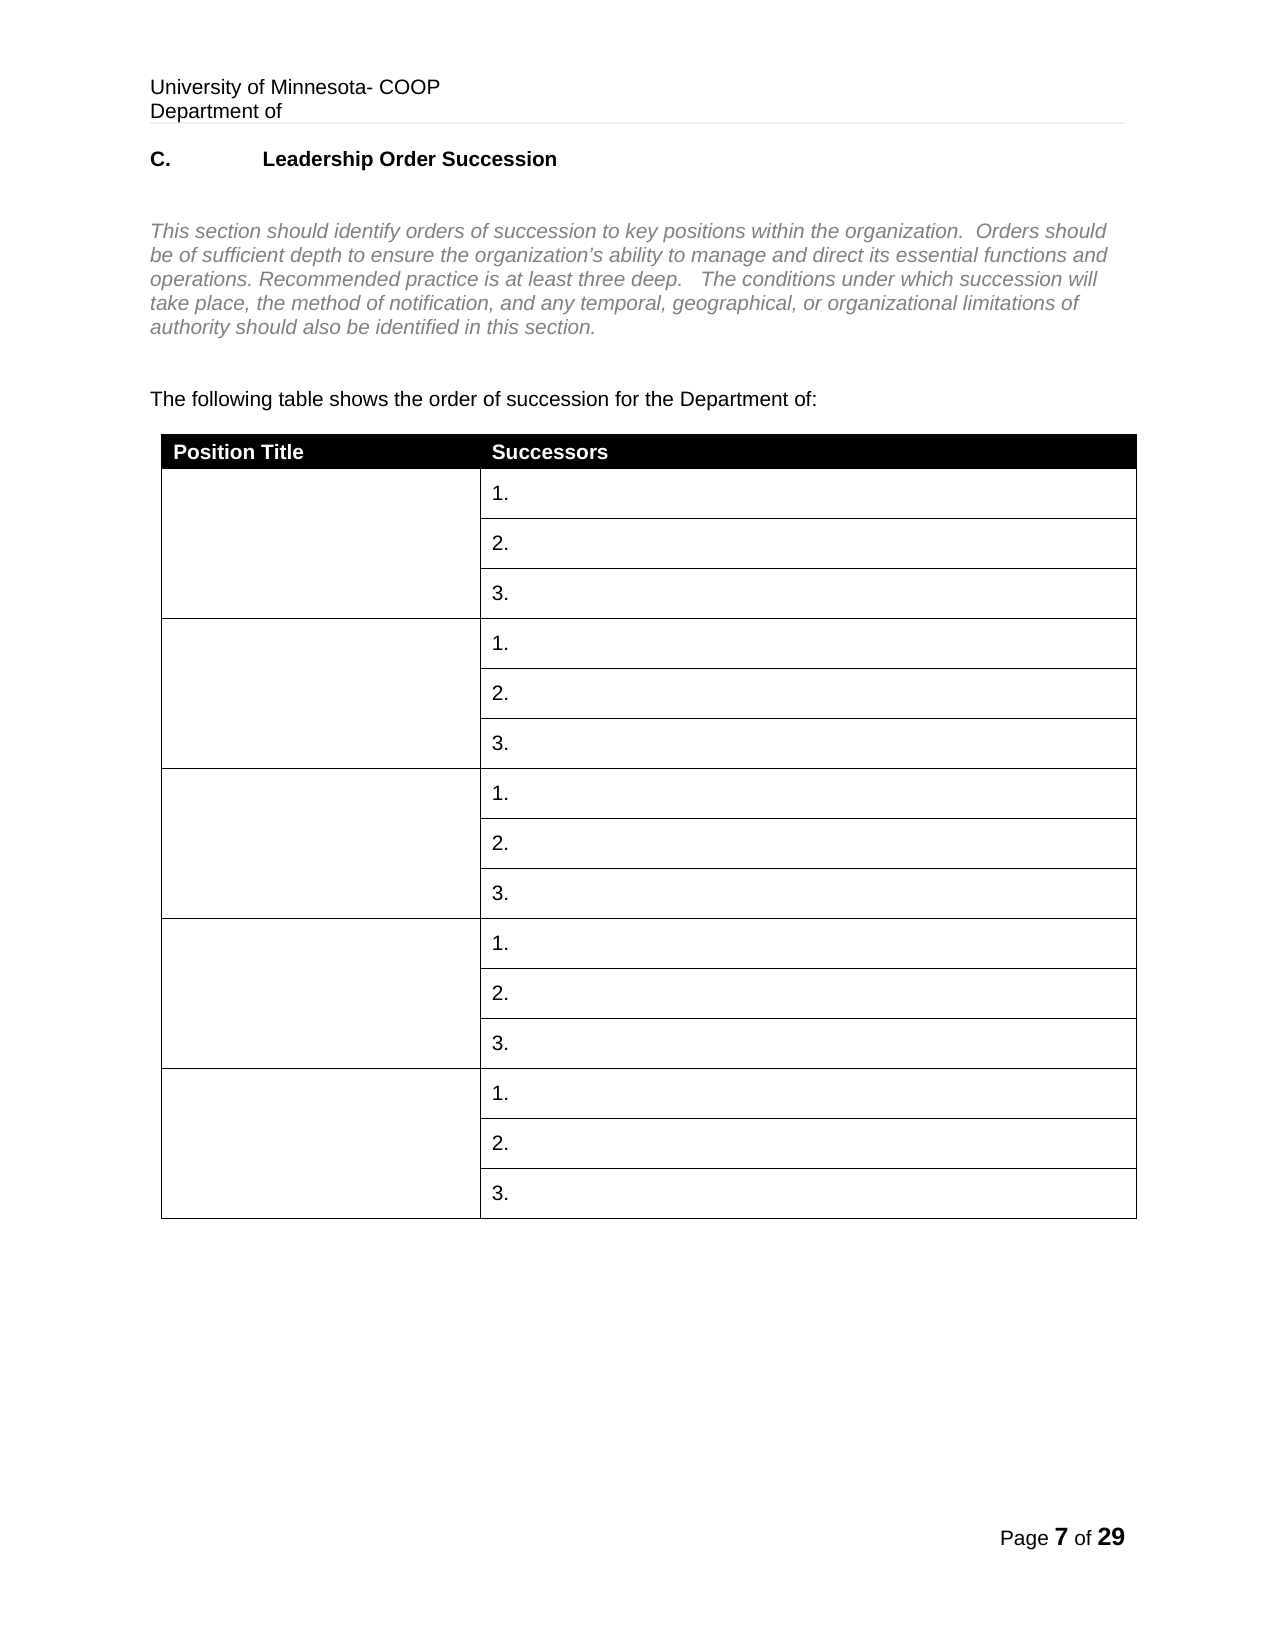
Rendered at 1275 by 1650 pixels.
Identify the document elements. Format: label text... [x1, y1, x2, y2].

table_cell 2. [481, 1119, 1136, 1168]
table_cell [162, 919, 480, 1068]
table_cell 1. [481, 619, 1136, 668]
table_cell 2. [481, 669, 1136, 718]
table_cell 1. [481, 919, 1136, 968]
table_cell [162, 1069, 480, 1218]
table_cell 3. [481, 1169, 1136, 1218]
table_cell 3. [481, 1019, 1136, 1068]
table_header Successors [480, 435, 1136, 468]
table_cell [162, 619, 480, 768]
table_cell 3. [481, 869, 1136, 918]
text This section should identify orders of succession to key positions within the organization. Orders should be of sufficient depth to ensure the organization’s ability to manage and direct its essential functions and operations. Recommended practice is at least three deep. The conditions under which succession will take place, the method of notification, and any temporal, geographical, or organizational limitations of authority should also be identified in this section. [150, 219, 1125, 338]
text The following table shows the order of succession for the Department of: [150, 386, 1125, 410]
table_cell 2. [481, 969, 1136, 1018]
table_cell 3. [481, 719, 1136, 768]
table_cell 2. [481, 519, 1136, 568]
table_cell 2. [481, 819, 1136, 868]
table_cell 1. [481, 1069, 1136, 1118]
table_cell 3. [481, 569, 1136, 618]
table_cell [162, 469, 480, 618]
table_header Position Title [162, 435, 480, 468]
table_cell [162, 769, 480, 918]
subtitle Leadership Order Succession [150, 147, 1125, 171]
table_cell 1. [481, 469, 1136, 518]
table_cell 1. [481, 769, 1136, 818]
